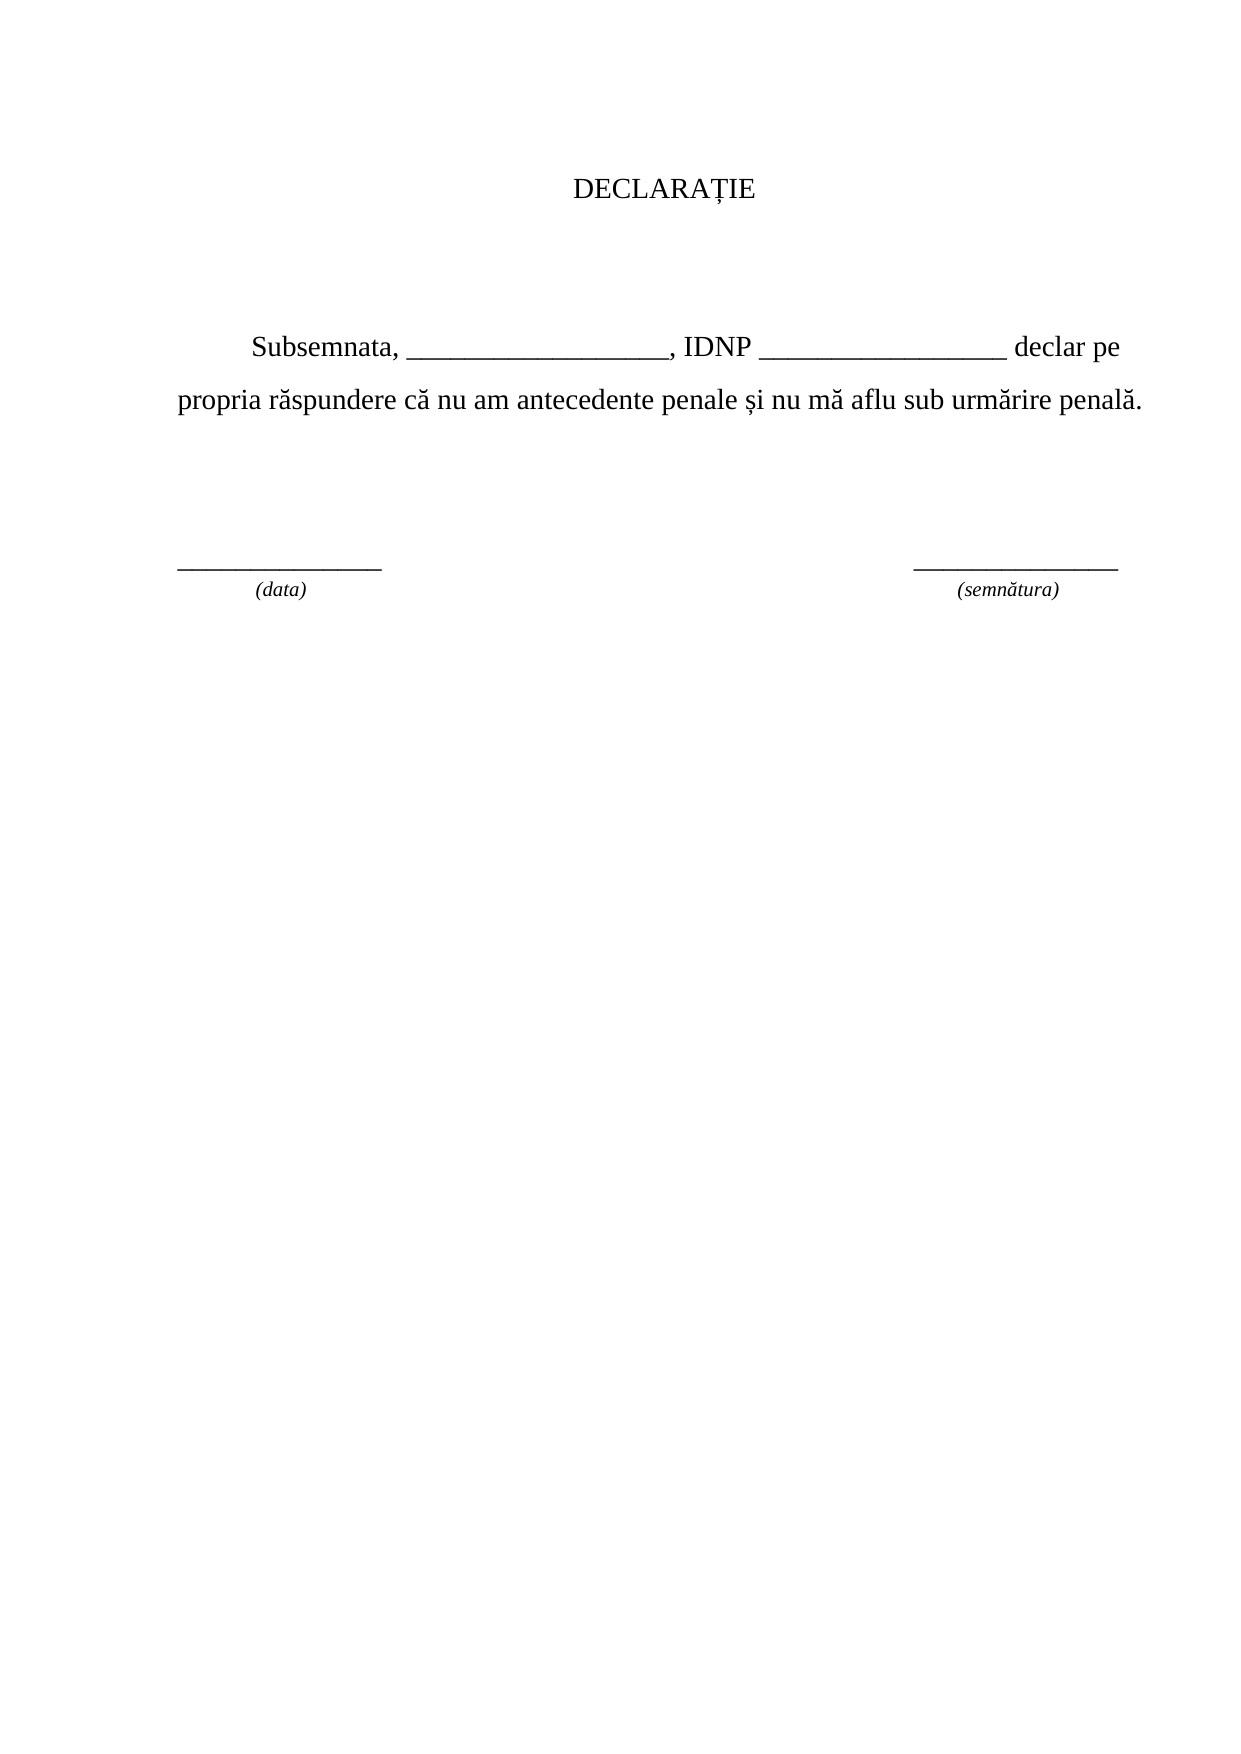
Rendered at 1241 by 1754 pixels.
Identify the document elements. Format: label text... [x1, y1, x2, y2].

text ______________ ______________ [177, 541, 1152, 574]
text propria răspundere că nu am antecedente penale și nu mă aflu sub urmărire penală. [177, 382, 1152, 416]
text (data) (semnătura) [177, 577, 1152, 601]
text Subsemnata, __________________, IDNP _________________ declar pe [177, 329, 1152, 363]
text DECLARAȚIE [177, 171, 1152, 204]
